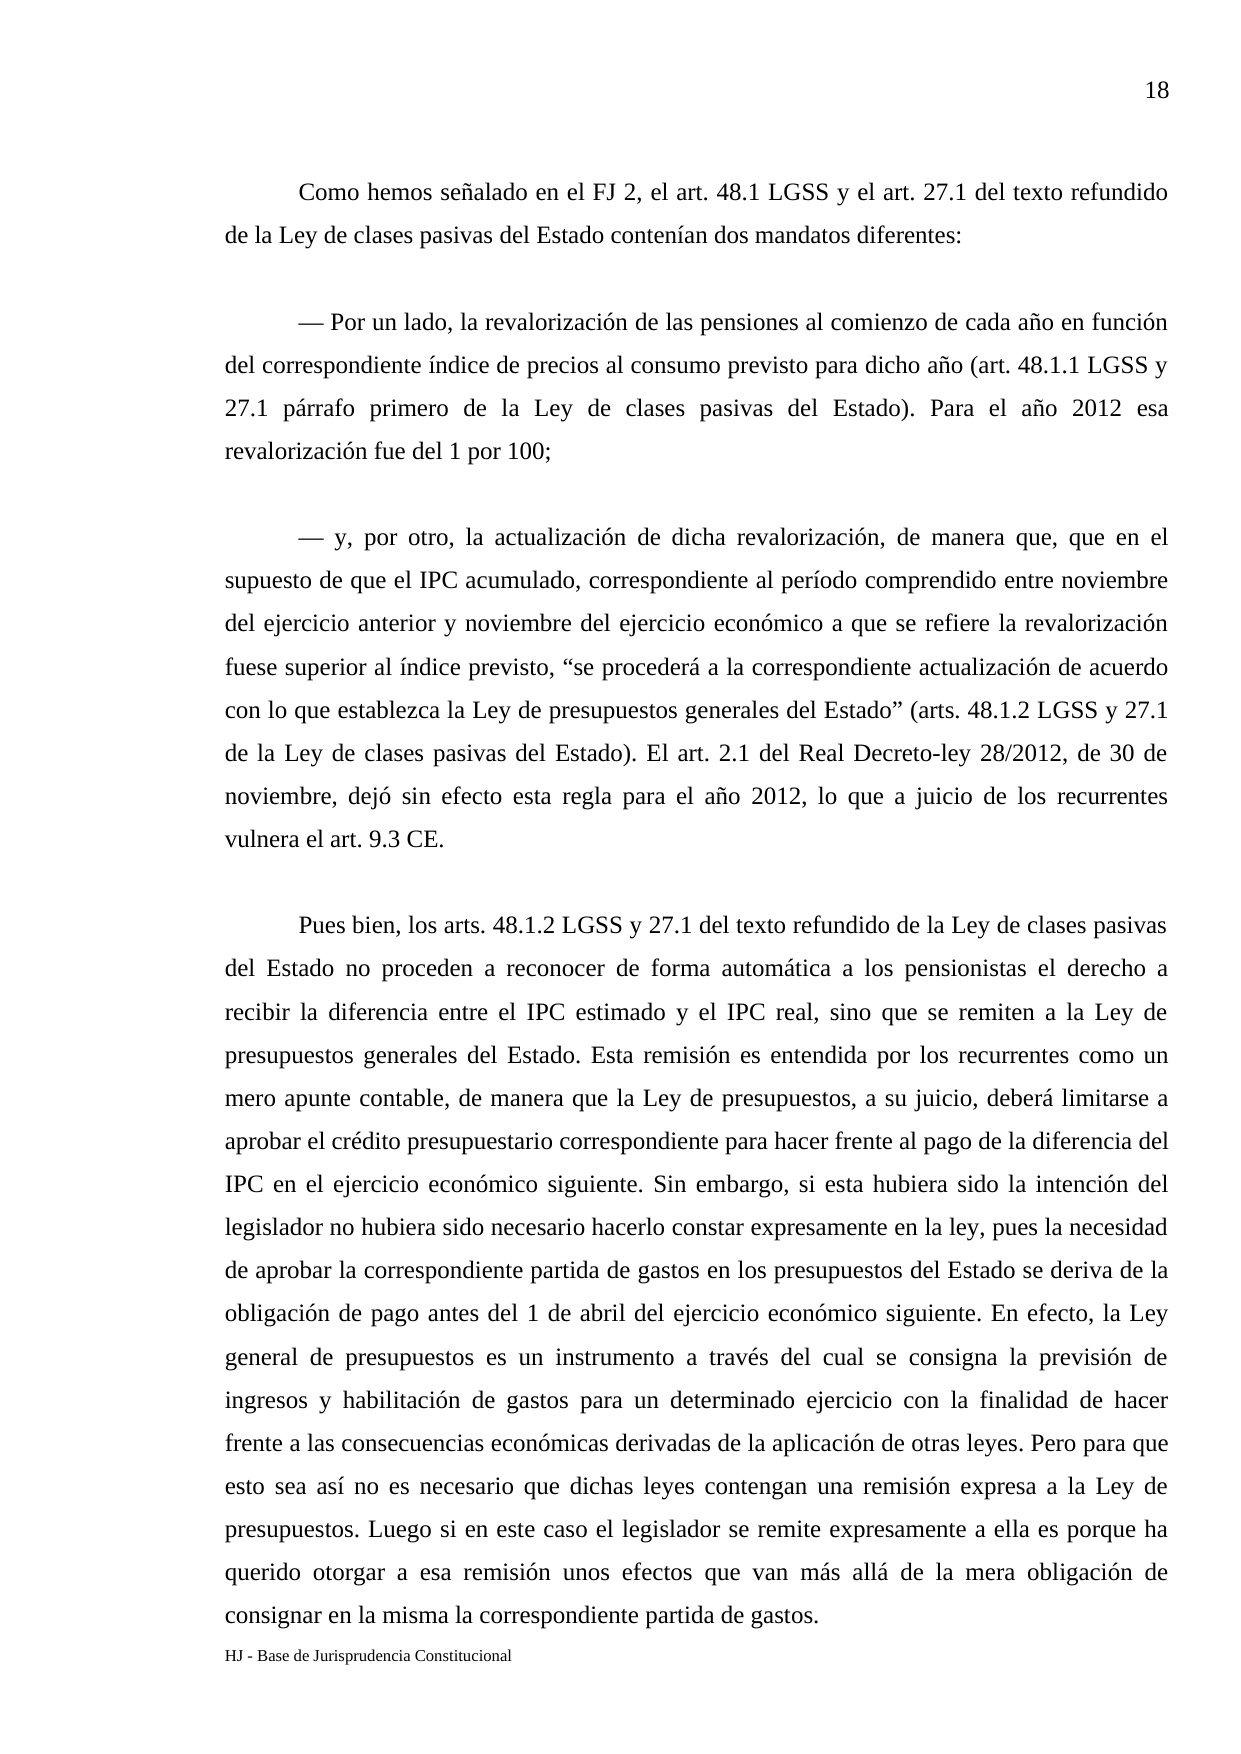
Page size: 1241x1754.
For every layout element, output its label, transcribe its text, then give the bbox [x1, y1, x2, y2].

text Como hemos señalado en el FJ 2, el art. 48.1 LGSS y el art. 27.1 del texto refundido de la Ley de clases pasivas del Estado contenían dos mandatos diferentes: [224, 177, 1169, 249]
text — y, por otro, la actualización de dicha revalorización, de manera que, que en el supuesto de que el IPC acumulado, correspondiente al período comprendido entre noviembre del ejercicio anterior y noviembre del ejercicio económico a que se refiere la revalorización fuese superior al índice previsto, “se procederá a la correspondiente actualización de acuerdo con lo que establezca la Ley de presupuestos generales del Estado” (arts. 48.1.2 LGSS y 27.1 de la Ley de clases pasivas del Estado). El art. 2.1 del Real Decreto-ley 28/2012, de 30 de noviembre, dejó sin efecto esta regla para el año 2012, lo que a juicio de los recurrentes vulnera el art. 9.3 CE. [224, 522, 1169, 853]
text Pues bien, los arts. 48.1.2 LGSS y 27.1 del texto refundido de la Ley de clases pasivas del Estado no proceden a reconocer de forma automática a los pensionistas el derecho a recibir la diferencia entre el IPC estimado y el IPC real, sino que se remiten a la Ley de presupuestos generales del Estado. Esta remisión es entendida por los recurrentes como un mero apunte contable, de manera que la Ley de presupuestos, a su juicio, deberá limitarse a aprobar el crédito presupuestario correspondiente para hacer frente al pago de la diferencia del IPC en el ejercicio económico siguiente. Sin embargo, si esta hubiera sido la intención del legislador no hubiera sido necesario hacerlo constar expresamente en la ley, pues la necesidad de aprobar la correspondiente partida de gastos en los presupuestos del Estado se deriva de la obligación de pago antes del 1 de abril del ejercicio económico siguiente. En efecto, la Ley general de presupuestos es un instrumento a través del cual se consigna la previsión de ingresos y habilitación de gastos para un determinado ejercicio con la finalidad de hacer frente a las consecuencias económicas derivadas de la aplicación de otras leyes. Pero para que esto sea así no es necesario que dichas leyes contengan una remisión expresa a la Ley de presupuestos. Luego si en este caso el legislador se remite expresamente a ella es porque ha querido otorgar a esa remisión unos efectos que van más allá de la mera obligación de consignar en la misma la correspondiente partida de gastos. [224, 910, 1169, 1629]
text — Por un lado, la revalorización de las pensiones al comienzo de cada año en función del correspondiente índice de precios al consumo previsto para dicho año (art. 48.1.1 LGSS y 27.1 párrafo primero de la Ley de clases pasivas del Estado). Para el año 2012 esa revalorización fue del 1 por 100; [224, 307, 1169, 465]
